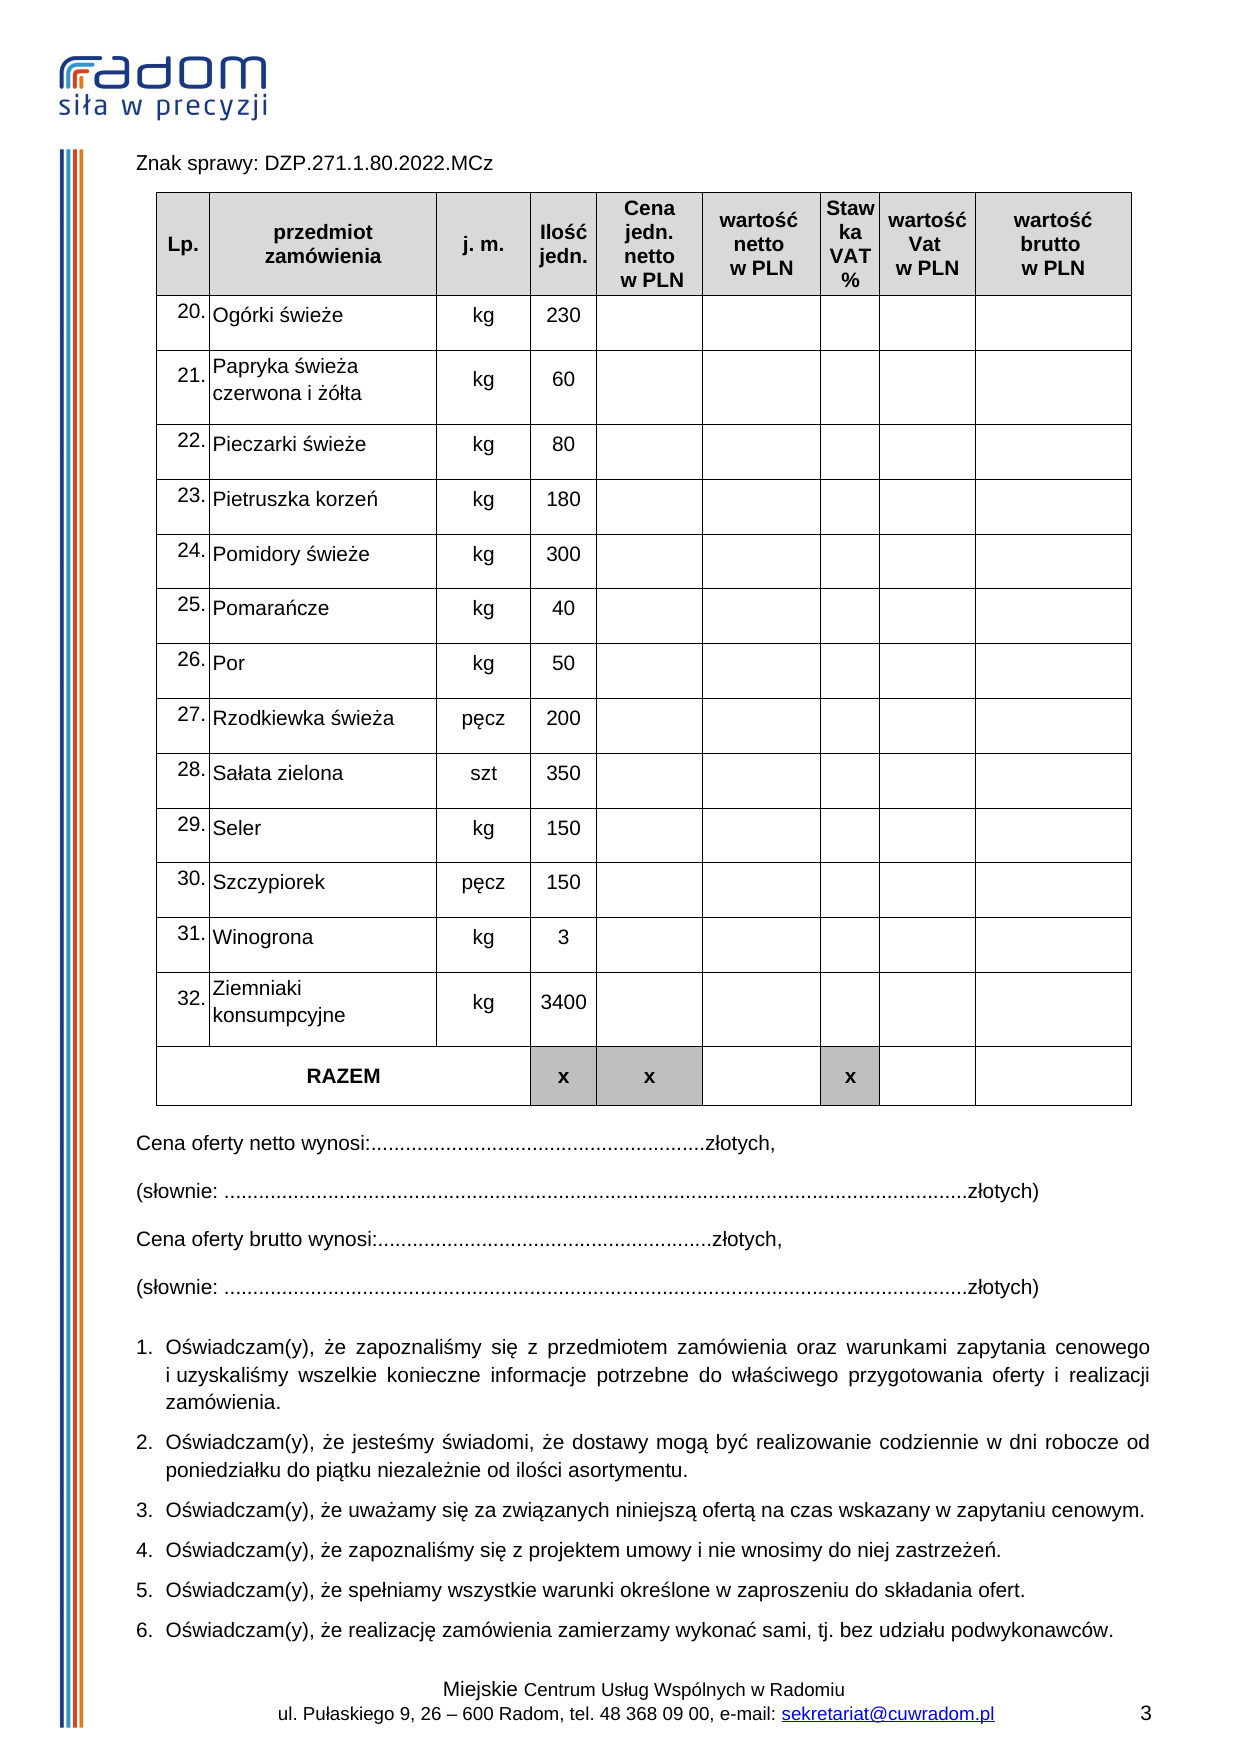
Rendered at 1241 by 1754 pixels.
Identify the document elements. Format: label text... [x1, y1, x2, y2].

table_cell [821, 535, 879, 588]
table_cell 40 [531, 589, 596, 643]
table_cell Ogórki świeże [210, 296, 436, 349]
table_cell 300 [531, 535, 596, 588]
list Oświadczam(y), że spełniamy wszystkie warunki określone w zaproszeniu do składania ofert. [136, 1577, 1152, 1601]
table_cell [597, 699, 702, 753]
table_cell [880, 296, 975, 349]
table_cell [157, 351, 209, 424]
text Cena oferty brutto wynosi:..........................................................złotych, [136, 1227, 1152, 1251]
table_cell [157, 699, 209, 753]
table_cell 230 [531, 296, 596, 349]
table_cell [976, 425, 1131, 479]
table_cell Papryka świeża czerwona i żółta [210, 351, 436, 424]
table_cell [976, 973, 1131, 1046]
table_cell [597, 973, 702, 1046]
table_cell x [531, 1047, 596, 1105]
table_cell [703, 754, 820, 807]
table_cell [976, 699, 1131, 753]
table_cell Sałata zielona [210, 754, 436, 807]
table_cell [703, 535, 820, 588]
table_header Ilość jedn. [531, 193, 596, 295]
table_cell [157, 296, 209, 349]
table_cell Pomidory świeże [210, 535, 436, 588]
table_cell [703, 973, 820, 1046]
table_cell [976, 296, 1131, 349]
table_cell [821, 296, 879, 349]
table_cell [597, 754, 702, 807]
table_cell [703, 589, 820, 643]
table_cell x [821, 1047, 879, 1105]
table_cell [703, 699, 820, 753]
table_header przedmiot zamówienia [210, 193, 436, 295]
table_cell [597, 589, 702, 643]
text (słownie: .................................................................................................................................złotych) [136, 1274, 1152, 1298]
table_cell Szczypiorek [210, 863, 436, 917]
table_cell [157, 644, 209, 698]
table_cell Pieczarki świeże [210, 425, 436, 479]
table_cell [703, 296, 820, 349]
table_cell 80 [531, 425, 596, 479]
table_cell [597, 351, 702, 424]
table_cell [157, 973, 209, 1046]
table_cell pęcz [437, 863, 530, 917]
table_header wartość brutto w PLN [976, 193, 1131, 295]
table_cell Seler [210, 809, 436, 862]
table_cell [976, 644, 1131, 698]
table_cell [157, 535, 209, 588]
list Oświadczam(y), że realizację zamówienia zamierzamy wykonać sami, tj. bez udziału podwykonawców. [136, 1617, 1152, 1641]
table_cell [976, 535, 1131, 588]
table_cell kg [437, 425, 530, 479]
table_header Lp. [157, 193, 209, 295]
table_cell [880, 863, 975, 917]
table_cell [821, 351, 879, 424]
table_cell kg [437, 535, 530, 588]
table_cell [703, 809, 820, 862]
table_cell [821, 644, 879, 698]
table_cell Pietruszka korzeń [210, 480, 436, 533]
table_cell [976, 754, 1131, 807]
table_cell 180 [531, 480, 596, 533]
table_cell [597, 296, 702, 349]
table_cell [880, 809, 975, 862]
table_cell [703, 1047, 820, 1105]
table_cell [597, 535, 702, 588]
table_cell [976, 918, 1131, 972]
table_cell [703, 863, 820, 917]
table_cell [976, 480, 1131, 533]
table_cell RAZEM [157, 1047, 530, 1105]
table_cell [597, 863, 702, 917]
table_cell [157, 918, 209, 972]
table_cell [821, 480, 879, 533]
table_cell kg [437, 351, 530, 424]
table_cell [597, 644, 702, 698]
table_cell [821, 809, 879, 862]
table_cell kg [437, 480, 530, 533]
table_cell [703, 918, 820, 972]
table_cell Pomarańcze [210, 589, 436, 643]
table_cell [157, 754, 209, 807]
table_cell [880, 918, 975, 972]
list Oświadczam(y), że zapoznaliśmy się z przedmiotem zamówienia oraz warunkami zapytania cenowego i uzyskaliśmy wszelkie konieczne informacje potrzebne do właściwego przygotowania oferty i realizacji zamówienia. [136, 1335, 1152, 1414]
table_cell [821, 973, 879, 1046]
table_cell [157, 425, 209, 479]
table_cell pęcz [437, 699, 530, 753]
table_cell [880, 425, 975, 479]
table_cell kg [437, 296, 530, 349]
table_cell [976, 589, 1131, 643]
table_cell Ziemniaki konsumpcyjne [210, 973, 436, 1046]
table_header wartość netto w PLN [703, 193, 820, 295]
table_cell [880, 973, 975, 1046]
table_cell 50 [531, 644, 596, 698]
table_cell [157, 589, 209, 643]
table_cell 3 [531, 918, 596, 972]
table_cell [976, 351, 1131, 424]
table_cell szt [437, 754, 530, 807]
table_cell kg [437, 644, 530, 698]
table_header wartość Vat w PLN [880, 193, 975, 295]
table_cell [880, 644, 975, 698]
table_cell Por [210, 644, 436, 698]
table_cell [597, 425, 702, 479]
table_cell [157, 480, 209, 533]
table_cell [703, 480, 820, 533]
table_cell kg [437, 918, 530, 972]
text Cena oferty netto wynosi:..........................................................złotych, [136, 1131, 1152, 1155]
table_cell [157, 809, 209, 862]
table_cell [157, 863, 209, 917]
table_cell [597, 809, 702, 862]
table_header Cena jedn. netto w PLN [597, 193, 702, 295]
table_cell [880, 535, 975, 588]
table_cell [976, 863, 1131, 917]
table_cell [821, 699, 879, 753]
table_cell [597, 918, 702, 972]
table_cell [976, 809, 1131, 862]
table_header j. m. [437, 193, 530, 295]
table_cell [880, 1047, 975, 1105]
table_cell [880, 589, 975, 643]
table_cell [703, 351, 820, 424]
table_cell 350 [531, 754, 596, 807]
list Oświadczam(y), że uważamy się za związanych niniejszą ofertą na czas wskazany w zapytaniu cenowym. [136, 1497, 1166, 1521]
table_cell [821, 589, 879, 643]
table_cell [821, 754, 879, 807]
table_cell [821, 425, 879, 479]
table_cell x [597, 1047, 702, 1105]
picture [0, 0, 1229, 1728]
table_cell [976, 1047, 1131, 1105]
table_cell 60 [531, 351, 596, 424]
table_cell 200 [531, 699, 596, 753]
table_cell kg [437, 589, 530, 643]
table_cell [703, 644, 820, 698]
table_cell [597, 480, 702, 533]
table_cell [821, 918, 879, 972]
table_cell 150 [531, 863, 596, 917]
table_cell [880, 754, 975, 807]
table_cell kg [437, 973, 530, 1046]
table_cell Winogrona [210, 918, 436, 972]
table_cell [880, 699, 975, 753]
table_header Stawka VAT% [821, 193, 879, 295]
table_cell [703, 425, 820, 479]
table_cell Rzodkiewka świeża [210, 699, 436, 753]
table_cell 150 [531, 809, 596, 862]
table_cell 3400 [531, 973, 596, 1046]
table_cell [821, 863, 879, 917]
table_cell [880, 480, 975, 533]
list Oświadczam(y), że zapoznaliśmy się z projektem umowy i nie wnosimy do niej zastrzeżeń. [136, 1537, 1152, 1561]
table_cell [880, 351, 975, 424]
text (słownie: .................................................................................................................................złotych) [136, 1179, 1152, 1203]
list Oświadczam(y), że jesteśmy świadomi, że dostawy mogą być realizowanie codziennie w dni robocze od poniedziałku do piątku niezależnie od ilości asortymentu. [136, 1430, 1152, 1481]
table_cell kg [437, 809, 530, 862]
